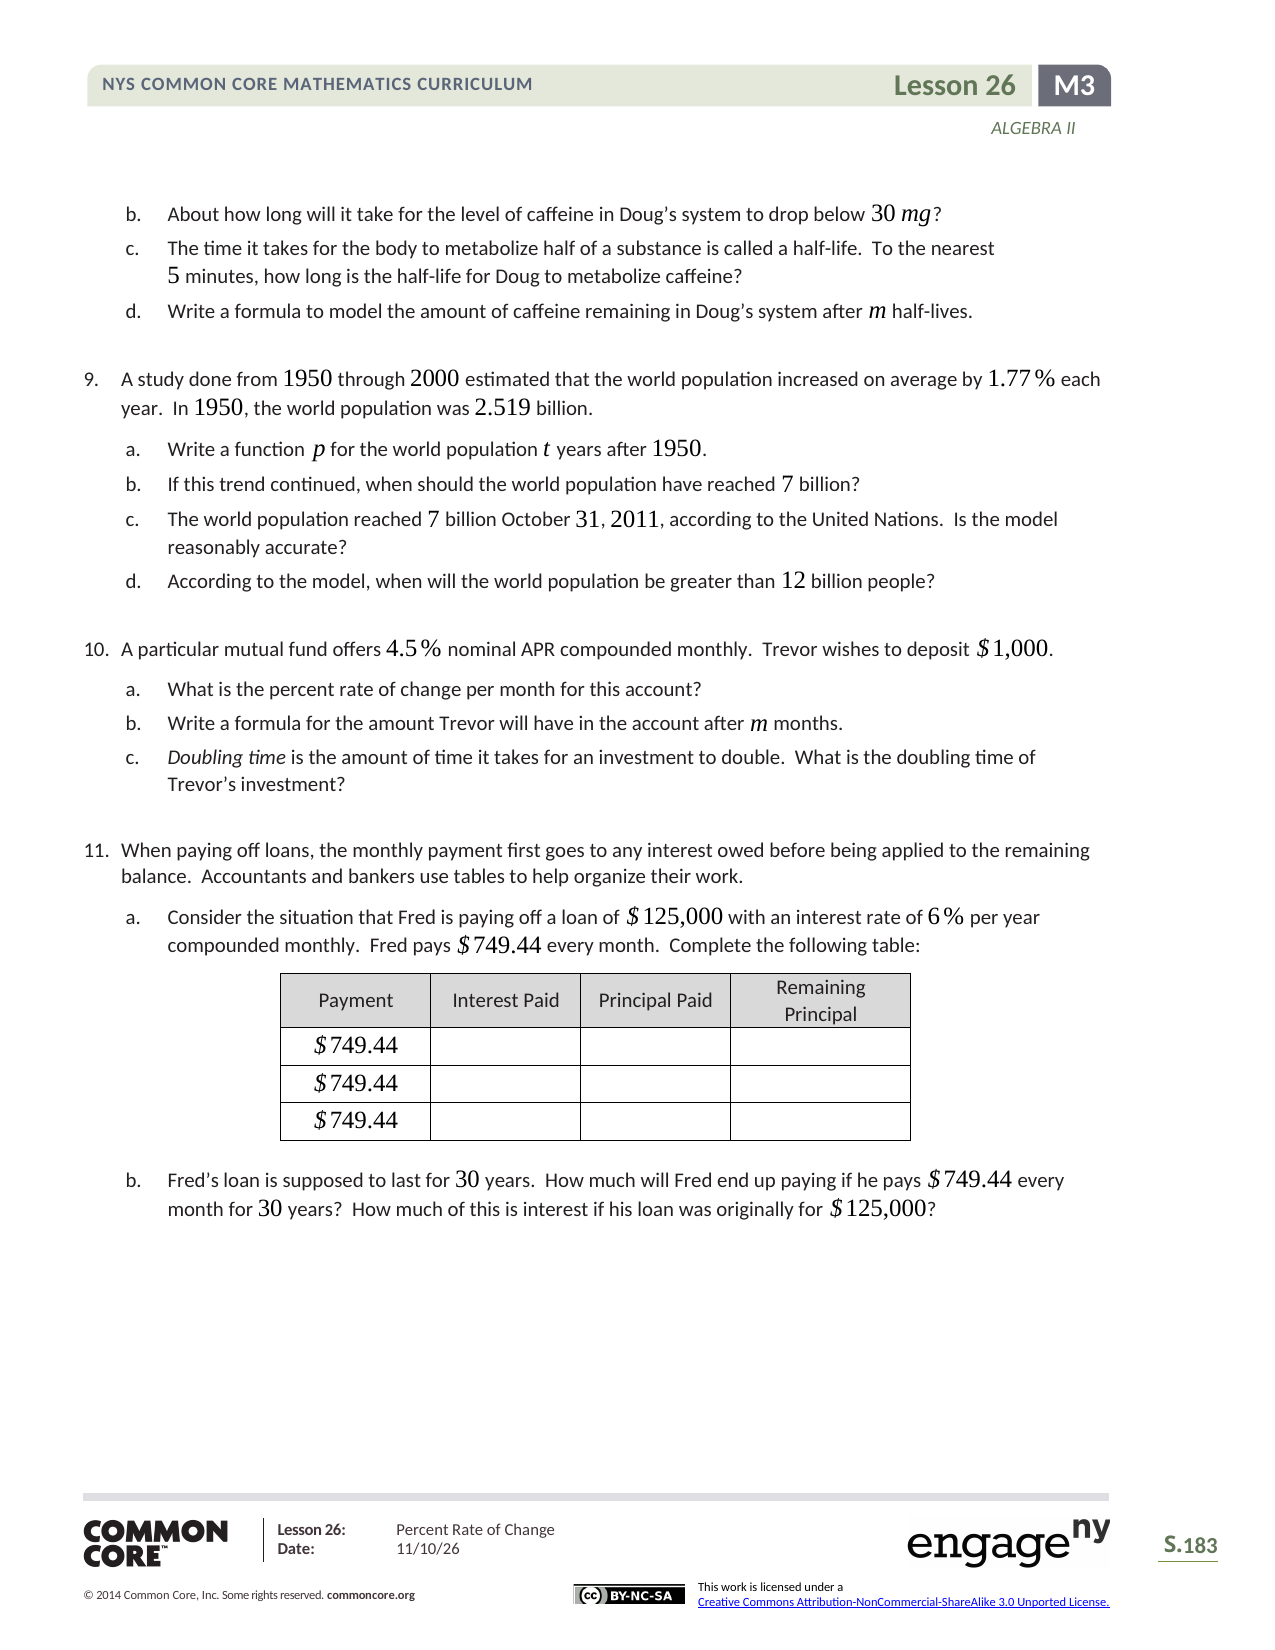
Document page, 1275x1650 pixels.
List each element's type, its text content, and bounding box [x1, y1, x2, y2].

list What is the percent rate of change per month for this account? [125, 676, 1108, 702]
list If this trend continued, when should the world population have reached billion? [125, 470, 1108, 498]
table_cell [281, 1066, 430, 1102]
table_cell [431, 1028, 580, 1065]
list The world population reached billion October , , according to the United Nations. Is the model reasonably accurate? [125, 505, 1108, 559]
list About how long will it take for the level of caffeine in Doug’s system to drop below ? [125, 200, 1108, 228]
list Write a formula to model the amount of caffeine remaining in Doug’s system after half-lives. [125, 297, 1108, 324]
list Consider the situation that Fred is paying off a loan of with an interest rate of per year compounded monthly. Fred pays every month. Complete the following table: [125, 903, 1108, 959]
table_cell [431, 1103, 580, 1140]
picture [79, 1515, 232, 1572]
list Fred’s loan is supposed to last for years. How much will Fred end up paying if he pays every month for years? How much of this is interest if his loan was originally for ? [125, 1166, 1108, 1222]
text When paying off loans, the monthly payment first goes to any interest owed before being applied to the remaining balance. Accountants and bankers use tables to help organize their work. [83, 837, 1108, 889]
table_header Principal Paid [581, 974, 730, 1027]
table_cell [281, 1028, 430, 1065]
table_cell [581, 1028, 730, 1065]
table_header Payment [281, 974, 430, 1027]
table_cell [581, 1103, 730, 1140]
table_cell [731, 1103, 910, 1140]
table_cell [581, 1066, 730, 1102]
table_cell [431, 1066, 580, 1102]
text A study done from through estimated that the world population increased on average by each year. In , the world population was billion. [83, 365, 1108, 421]
list The time it takes for the body to metabolize half of a substance is called a half-life. To the nearest minutes, how long is the half-life for Doug to metabolize caffeine? [125, 235, 1108, 289]
list Write a formula for the amount Trevor will have in the account after months. [125, 709, 1108, 737]
table_cell [731, 1028, 910, 1065]
table_cell [281, 1103, 430, 1140]
text A particular mutual fund offers nominal APR compounded monthly. Trevor wishes to deposit . [83, 635, 1108, 663]
table_cell [731, 1066, 910, 1102]
list According to the model, when will the world population be greater than billion people? [125, 567, 1108, 595]
picture [572, 1584, 685, 1604]
list Write a function for the world population years after . [125, 435, 1108, 463]
table_header Remaining Principal [731, 974, 910, 1027]
table_header Interest Paid [431, 974, 580, 1027]
picture [906, 1515, 1110, 1569]
list Doubling time is the amount of time it takes for an investment to double. What is the doubling time of Trevor’s investment? [125, 744, 1108, 797]
